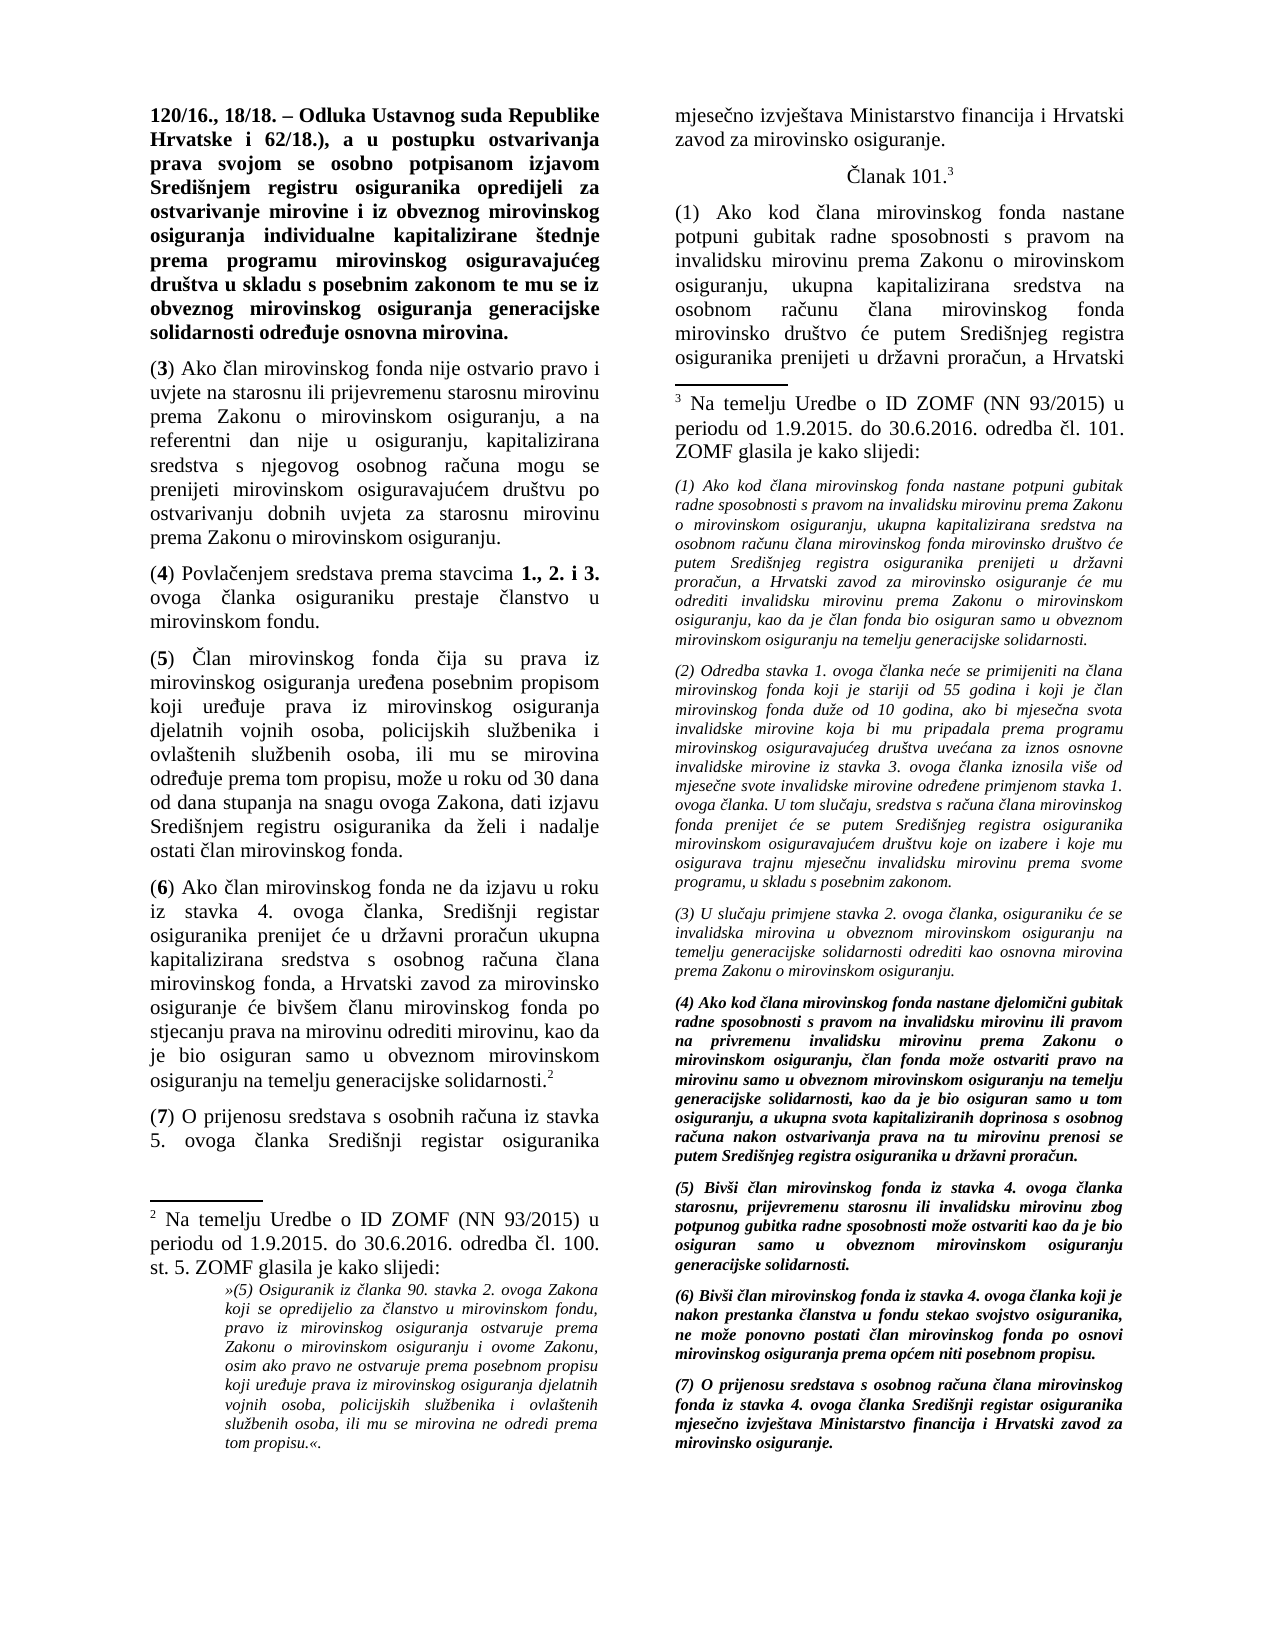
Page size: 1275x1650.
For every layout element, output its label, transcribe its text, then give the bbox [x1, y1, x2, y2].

text Članak 101. [675, 164, 1125, 188]
text (5) Član mirovinskog fonda čija su prava iz mirovinskog osiguranja uređena posebnim propisom koji uređuje prava iz mirovinskog osiguranja djelatnih vojnih osoba, policijskih službenika i ovlaštenih službenih osoba, ili mu se mirovina određuje prema tom propisu, može u roku od 30 dana od dana stupanja na snagu ovoga Zakona, dati izjavu Središnjem registru osiguranika da želi i nadalje ostati član mirovinskog fonda. [150, 646, 600, 862]
text (6) Ako član mirovinskog fonda ne da izjavu u roku iz stavka 4. ovoga članka, Središnji registar osiguranika prenijet će u državni proračun ukupna kapitalizirana sredstva s osobnog računa člana mirovinskog fonda, a Hrvatski zavod za mirovinsko osiguranje će bivšem članu mirovinskog fonda po stjecanju prava na mirovinu odrediti mirovinu, kao da je bio osiguran samo u obveznom mirovinskom osiguranju na temelju generacijske solidarnosti. [150, 875, 600, 1092]
text (1) Ako kod člana mirovinskog fonda nastane potpuni gubitak radne sposobnosti s pravom na invalidsku mirovinu prema Zakonu o mirovinskom osiguranju, ukupna kapitalizirana sredstva na osobnom računu člana mirovinskog fonda mirovinsko društvo će putem Središnjeg registra osiguranika prenijeti u državni proračun, a Hrvatski zavod za mirovinsko osiguranje će mu odrediti invalidsku mirovinu prema Zakonu o mirovinskom osiguranju, kao da je član fonda bio osiguran samo u obveznom mirovinskom osiguranju na temelju generacijske solidarnosti. [675, 200, 1125, 369]
text (4) Povlačenjem sredstava prema stavcima 1., 2. i 3. ovoga članka osiguraniku prestaje članstvo u mirovinskom fondu. [150, 561, 600, 633]
text (3) Ako član mirovinskog fonda nije ostvario pravo i uvjete na starosnu ili prijevremenu starosnu mirovinu prema Zakonu o mirovinskom osiguranju, a na referentni dan nije u osiguranju, kapitalizirana sredstva s njegovog osobnog računa mogu se prenijeti mirovinskom osiguravajućem društvu po ostvarivanju dobnih uvjeta za starosnu mirovinu prema Zakonu o mirovinskom osiguranju. [150, 356, 600, 549]
text (7) O prijenosu sredstava s osobnih računa iz stavka 5. ovoga članka Središnji registar osiguranika mjesečno izvještava Ministarstvo financija i Hrvatski zavod za mirovinsko osiguranje. [150, 1104, 600, 1152]
text (7) O prijenosu sredstava s osobnih računa iz stavka 5. ovoga članka Središnji registar osiguranika mjesečno izvještava Ministarstvo financija i Hrvatski zavod za mirovinsko osiguranje. [675, 103, 1125, 151]
